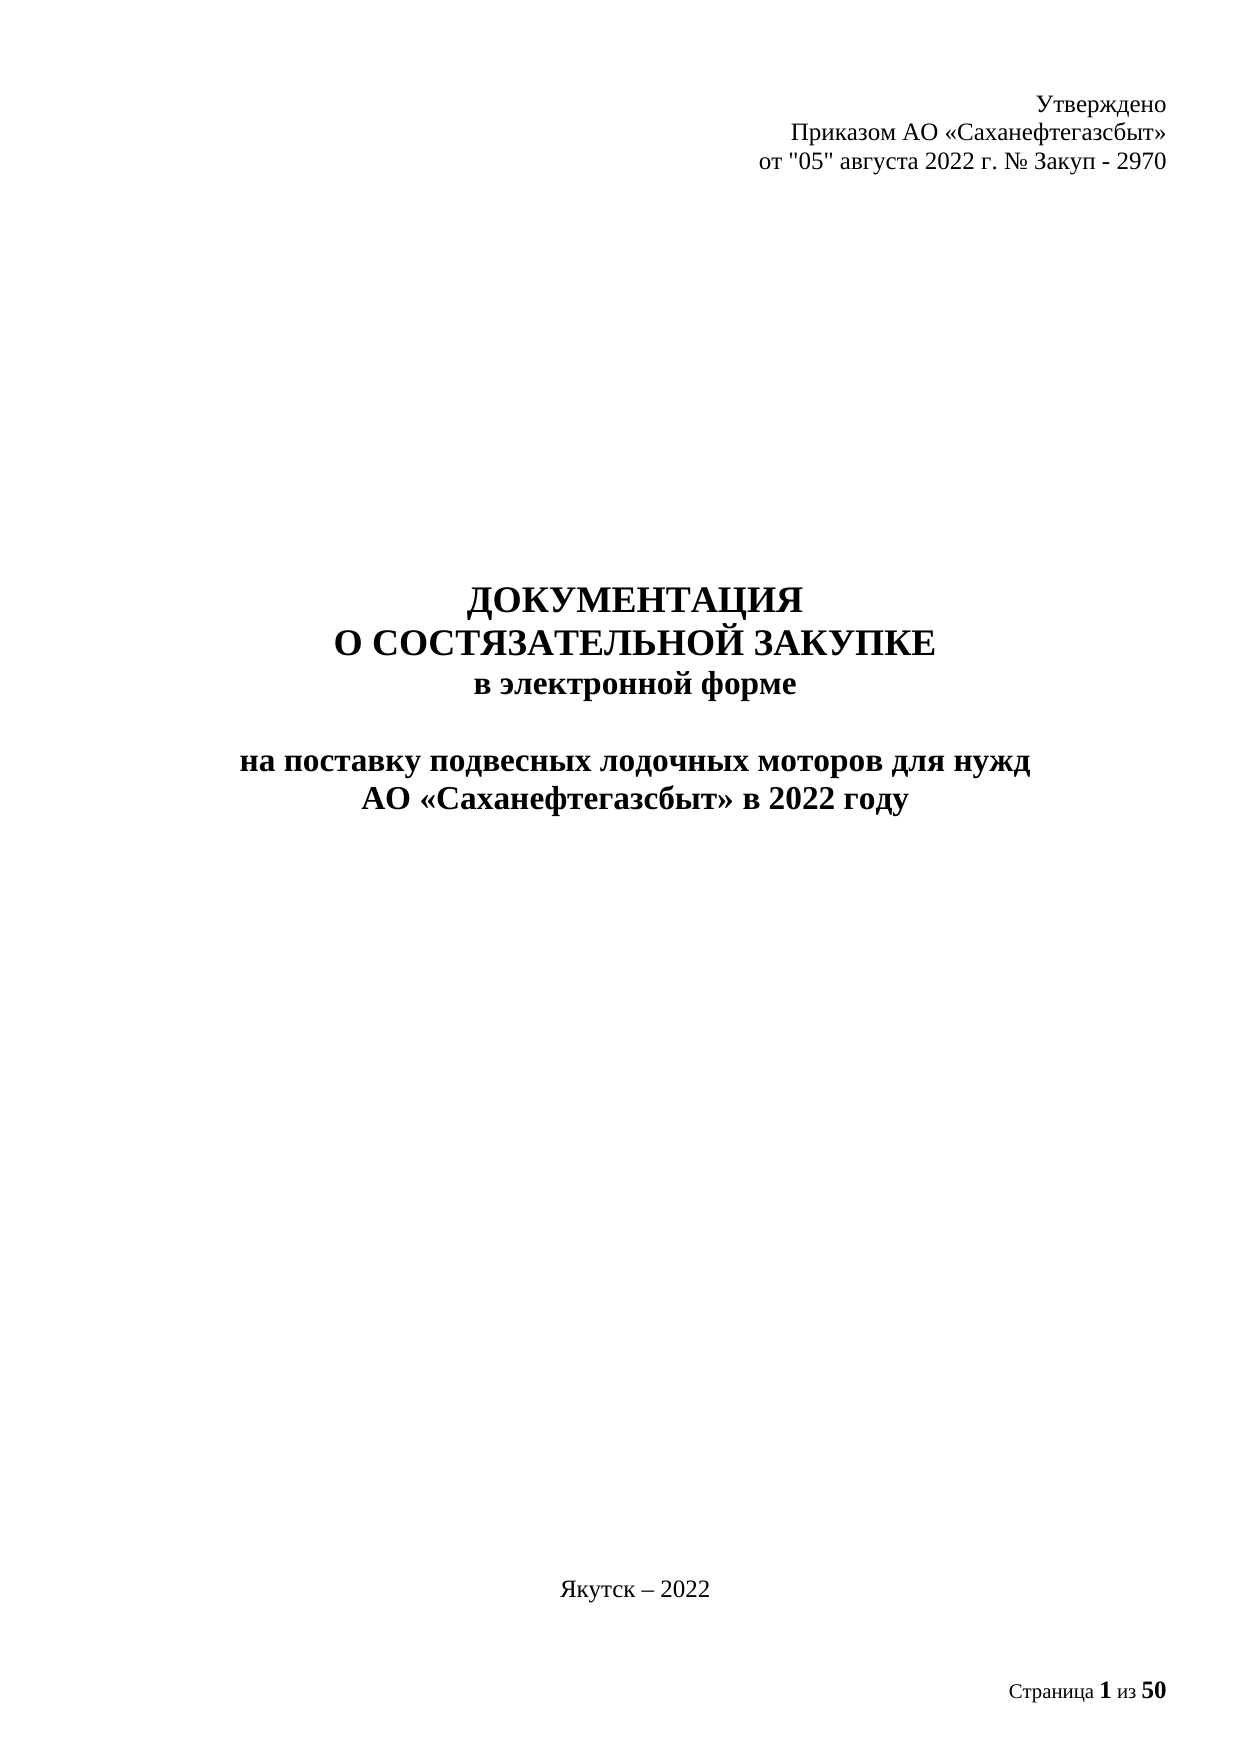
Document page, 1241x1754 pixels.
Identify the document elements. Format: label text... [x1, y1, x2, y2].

text в электронной форме [103, 664, 1166, 702]
text Утверждено [768, 89, 1166, 117]
text ДОКУМЕНТАЦИЯ [103, 577, 1166, 621]
text на поставку подвесных лодочных моторов для нужд АО «Саханефтегазсбыт» в 2022 году [103, 740, 1166, 817]
text О СОСТЯЗАТЕЛЬНОЙ ЗАКУПКЕ [103, 621, 1166, 664]
text Якутск – 2022 [103, 1574, 1166, 1603]
text от "05" августа 2022 г. № Закуп - 2970 [103, 146, 1166, 175]
text Приказом АО «Саханефтегазсбыт» [768, 117, 1166, 146]
